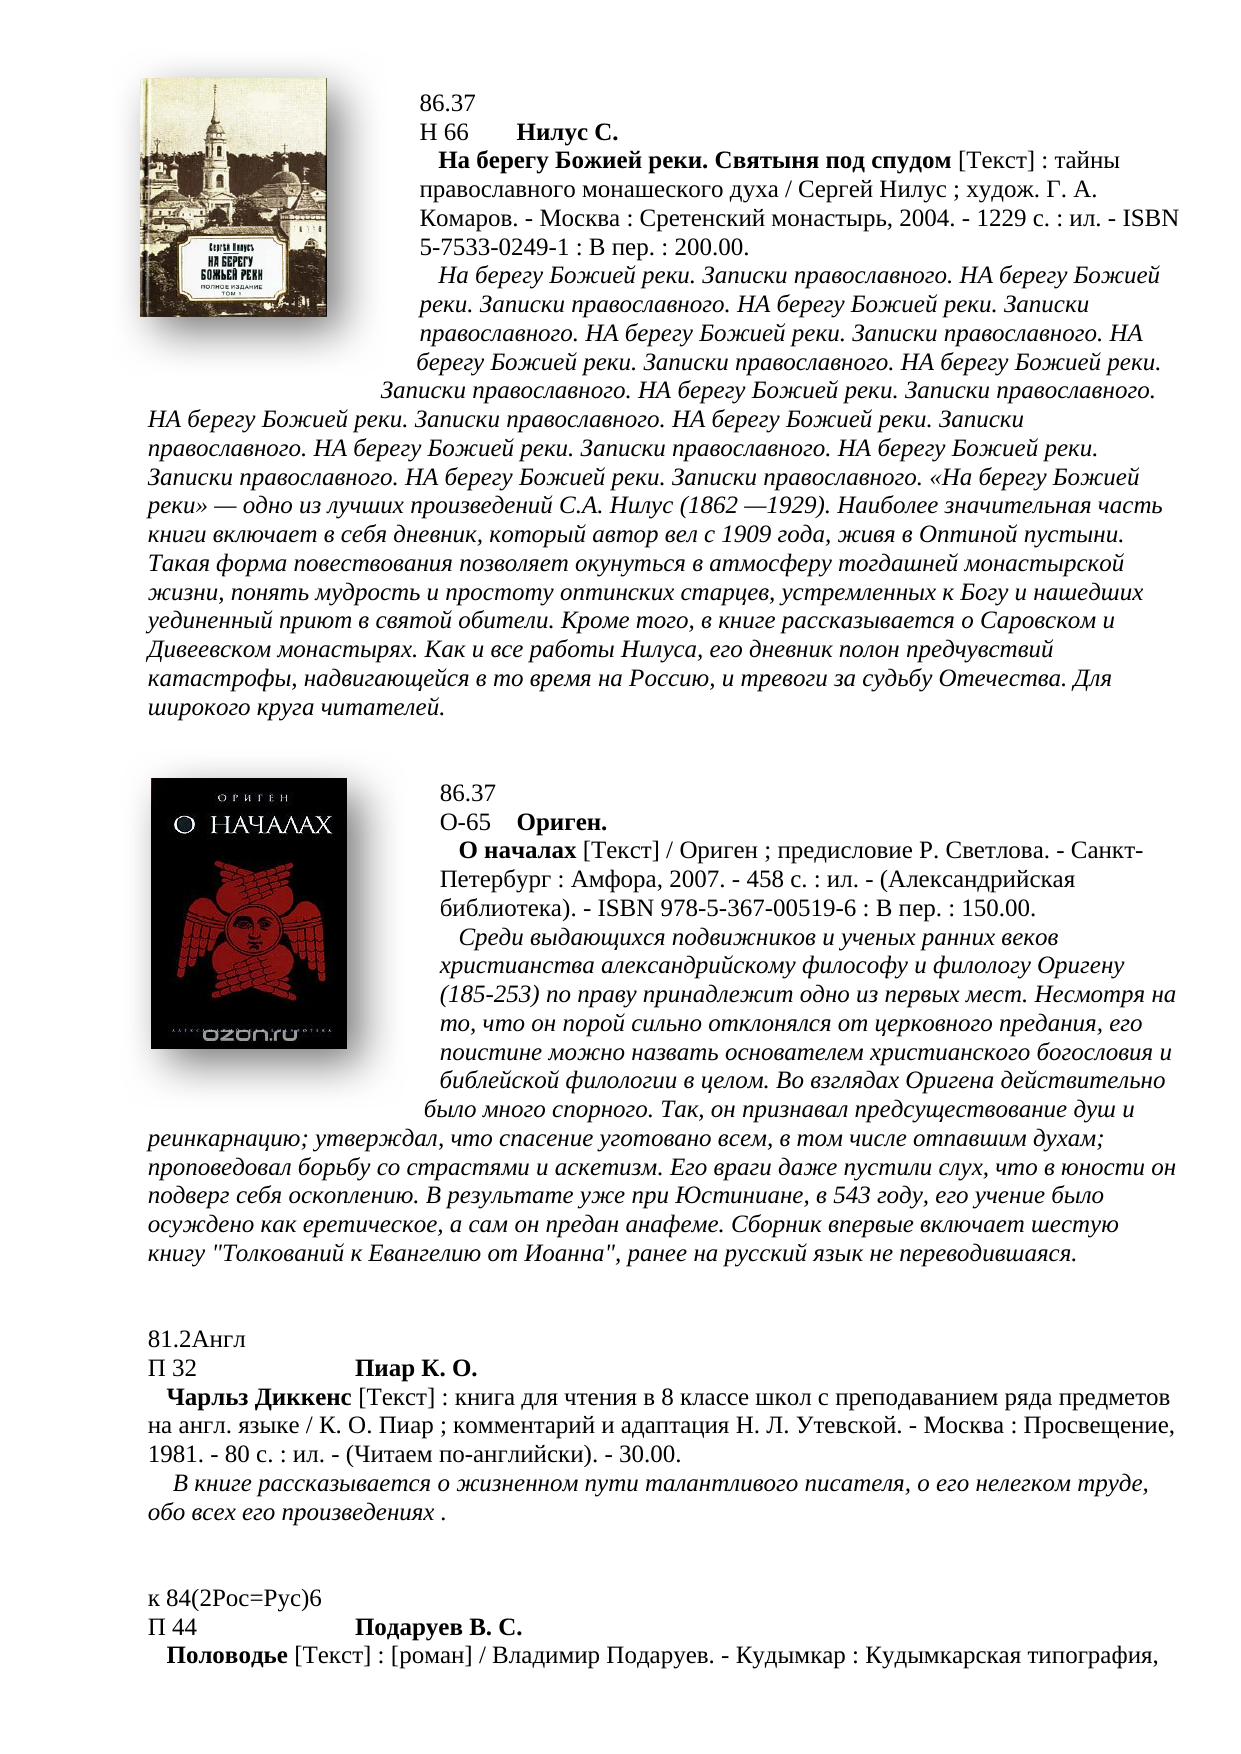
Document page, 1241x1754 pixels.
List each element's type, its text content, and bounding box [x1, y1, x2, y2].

picture [140, 78, 327, 317]
picture [151, 778, 347, 1049]
text 81.2Англ П 32 Пиар К. О. Чарльз Диккенс [Текст] : книга для чтения в 8 классе школ с преподаванием ряда предметов на англ. языке / К. О. Пиар ; комментарий и адаптация Н. Л. Утевской. - Москва : Просвещение, 1981. - 80 с. : ил. - (Читаем по-английски). - 30.00. В книге рассказывается о жизненном пути талантливого писателя, о его нелегком труде, обо всех его произведениях . [148, 1324, 1181, 1525]
text 86.37 О-65 Ориген. О началах [Текст] / Ориген ; предисловие Р. Светлова. - Санкт-Петербург : Амфора, 2007. - 458 с. : ил. - (Александрийская библиотека). - ISBN 978-5-367-00519-6 : В пер. : 150.00. Среди выдающихся подвижников и ученых ранних веков христианства александрийскому философу и филологу Оригену (185-253) по праву принадлежит одно из первых мест. Несмотря на то, что он порой сильно отклонялся от церковного предания, его поистине можно назвать основателем христианского богословия и библейской филологии в целом. Во взглядах Оригена действительно было много спорного. Так, он признавал предсуществование душ и реинкарнацию; утверждал, что спасение уготовано всем, в том числе отпавшим духам; проповедовал борьбу со страстями и аскетизм. Его враги даже пустили слух, что в юности он подверг себя оскоплению. В результате уже при Юстиниане, в 543 году, его учение было осуждено как еретическое, а сам он предан анафеме. Сборник впервые включает шестую книгу "Толкований к Евангелию от Иоанна", ранее на русский язык не переводившаяся. [148, 778, 1181, 1267]
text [148, 1583, 1181, 1669]
text 86.37 Н 66 Нилус С. На берегу Божией реки. Святыня под спудом [Текст] : тайны православного монашеского духа / Сергей Нилус ; худож. Г. А. Комаров. - Москва : Сретенский монастырь, 2004. - 1229 с. : ил. - ISBN 5-7533-0249-1 : В пер. : 200.00. На берегу Божией реки. Записки православного. НА берегу Божией реки. Записки православного. НА берегу Божией реки. Записки православного. НА берегу Божией реки. Записки православного. НА берегу Божией реки. Записки православного. НА берегу Божией реки. Записки православного. НА берегу Божией реки. Записки православного. НА берегу Божией реки. Записки православного. НА берегу Божией реки. Записки православного. НА берегу Божией реки. Записки православного. НА берегу Божией реки. Записки православного. НА берегу Божией реки. Записки православного. «На берегу Божией реки» — одно из лучших произведений С.А. Нилус (1862 —1929). Наиболее значительная часть книги включает в себя дневник, который автор вел с 1909 года, живя в Оптиной пустыни. Такая форма повествования позволяет окунуться в атмосферу тогдашней монастырской жизни, понять мудрость и простоту оптинских старцев, устремленных к Богу и нашедших уединенный приют в святой обители. Кроме того, в книге рассказывается о Саровском и Дивеевском монастырях. Как и все работы Нилуса, его дневник полон предчувствий катастрофы, надвигающейся в то время на Россию, и тревоги за судьбу Отечества. Для широкого круга читателей. [148, 88, 1181, 720]
